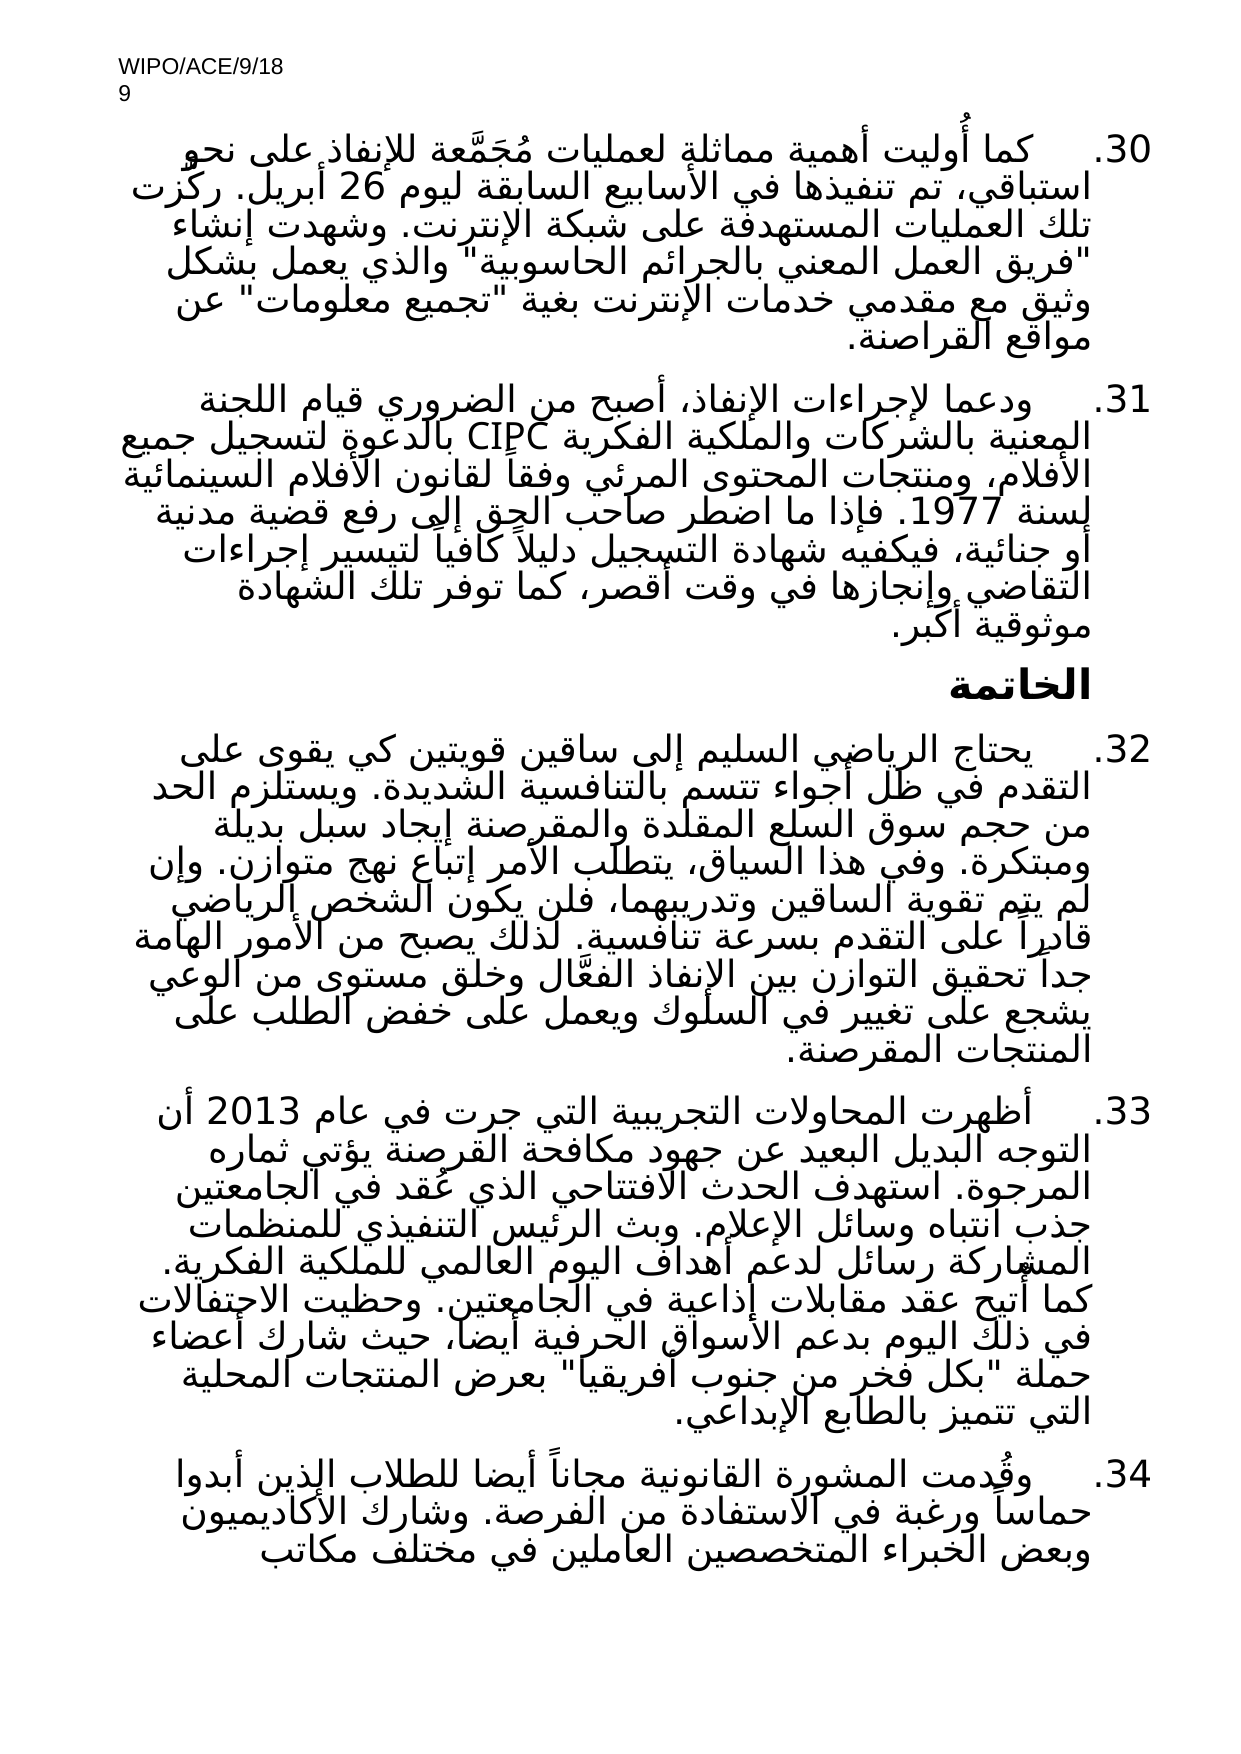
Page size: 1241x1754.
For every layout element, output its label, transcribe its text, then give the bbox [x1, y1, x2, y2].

text يحتاج الرياضي السليم إلى ساقين قويتين كي يقوى على التقدم في ظل أجواء تتسم بالتنافسية الشديدة. ويستلزم الحد من حجم سوق السلع المقلدة والمقرصنة إيجاد سبل بديلة ومبتكرة. وفي هذا السياق، يتطلب الأمر إتباع نهج متوازن. وإن لم يتم تقوية الساقين وتدريبهما، فلن يكون الشخص الرياضي قادراً على التقدم بسرعة تنافسية. لذلك يصبح من الأمور الهامة جداً تحقيق التوازن بين الإنفاذ الفعَّال وخلق مستوى من الوعي يشجع على تغيير في السلوك ويعمل على خفض الطلب على المنتجات المقرصنة. [118, 732, 1092, 1070]
list الخاتمة [118, 670, 1092, 707]
text ودعما لإجراءات الإنفاذ، أصبح من الضروري قيام اللجنة المعنية بالشركات والملكية الفكرية CIPC بالدعوة لتسجيل جميع الأفلام، ومنتجات المحتوى المرئي وفقاً لقانون الأفلام السينمائية لسنة 1977. فإذا ما اضطر صاحب الحق إلى رفع قضية مدنية أو جنائية، فيكفيه شهادة التسجيل دليلاً كافياً لتيسير إجراءات التقاضي وإنجازها في وقت أقصر، كما توفر تلك الشهادة موثوقية أكبر. [118, 382, 1092, 645]
text كما أُوليت أهمية مماثلة لعمليات مُجَمَّعة للإنفاذ على نحو استباقي، تم تنفيذها في الأسابيع السابقة ليوم 26 أبريل. ركَّزت تلك العمليات المستهدفة على شبكة الإنترنت. وشهدت إنشاء "فريق العمل المعني بالجرائم الحاسوبية" والذي يعمل بشكل وثيق مع مقدمي خدمات الإنترنت بغية "تجميع معلومات" عن مواقع القراصنة. [118, 132, 1092, 357]
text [118, 1457, 1092, 1570]
text أظهرت المحاولات التجريبية التي جرت في عام 2013 أن التوجه البديل البعيد عن جهود مكافحة القرصنة يؤتي ثماره المرجوة. استهدف الحدث الافتتاحي الذي عُقد في الجامعتين جذب انتباه وسائل الإعلام. وبث الرئيس التنفيذي للمنظمات المشاركة رسائل لدعم أهداف اليوم العالمي للملكية الفكرية. كما أُتيح عقد مقابلات إذاعية في الجامعتين. وحظيت الاحتفالات في ذلك اليوم بدعم الأسواق الحرفية أيضا، حيث شارك أعضاء حملة "بكل فخر من جنوب أفريقيا" بعرض المنتجات المحلية التي تتميز بالطابع الإبداعي. [118, 1095, 1092, 1432]
